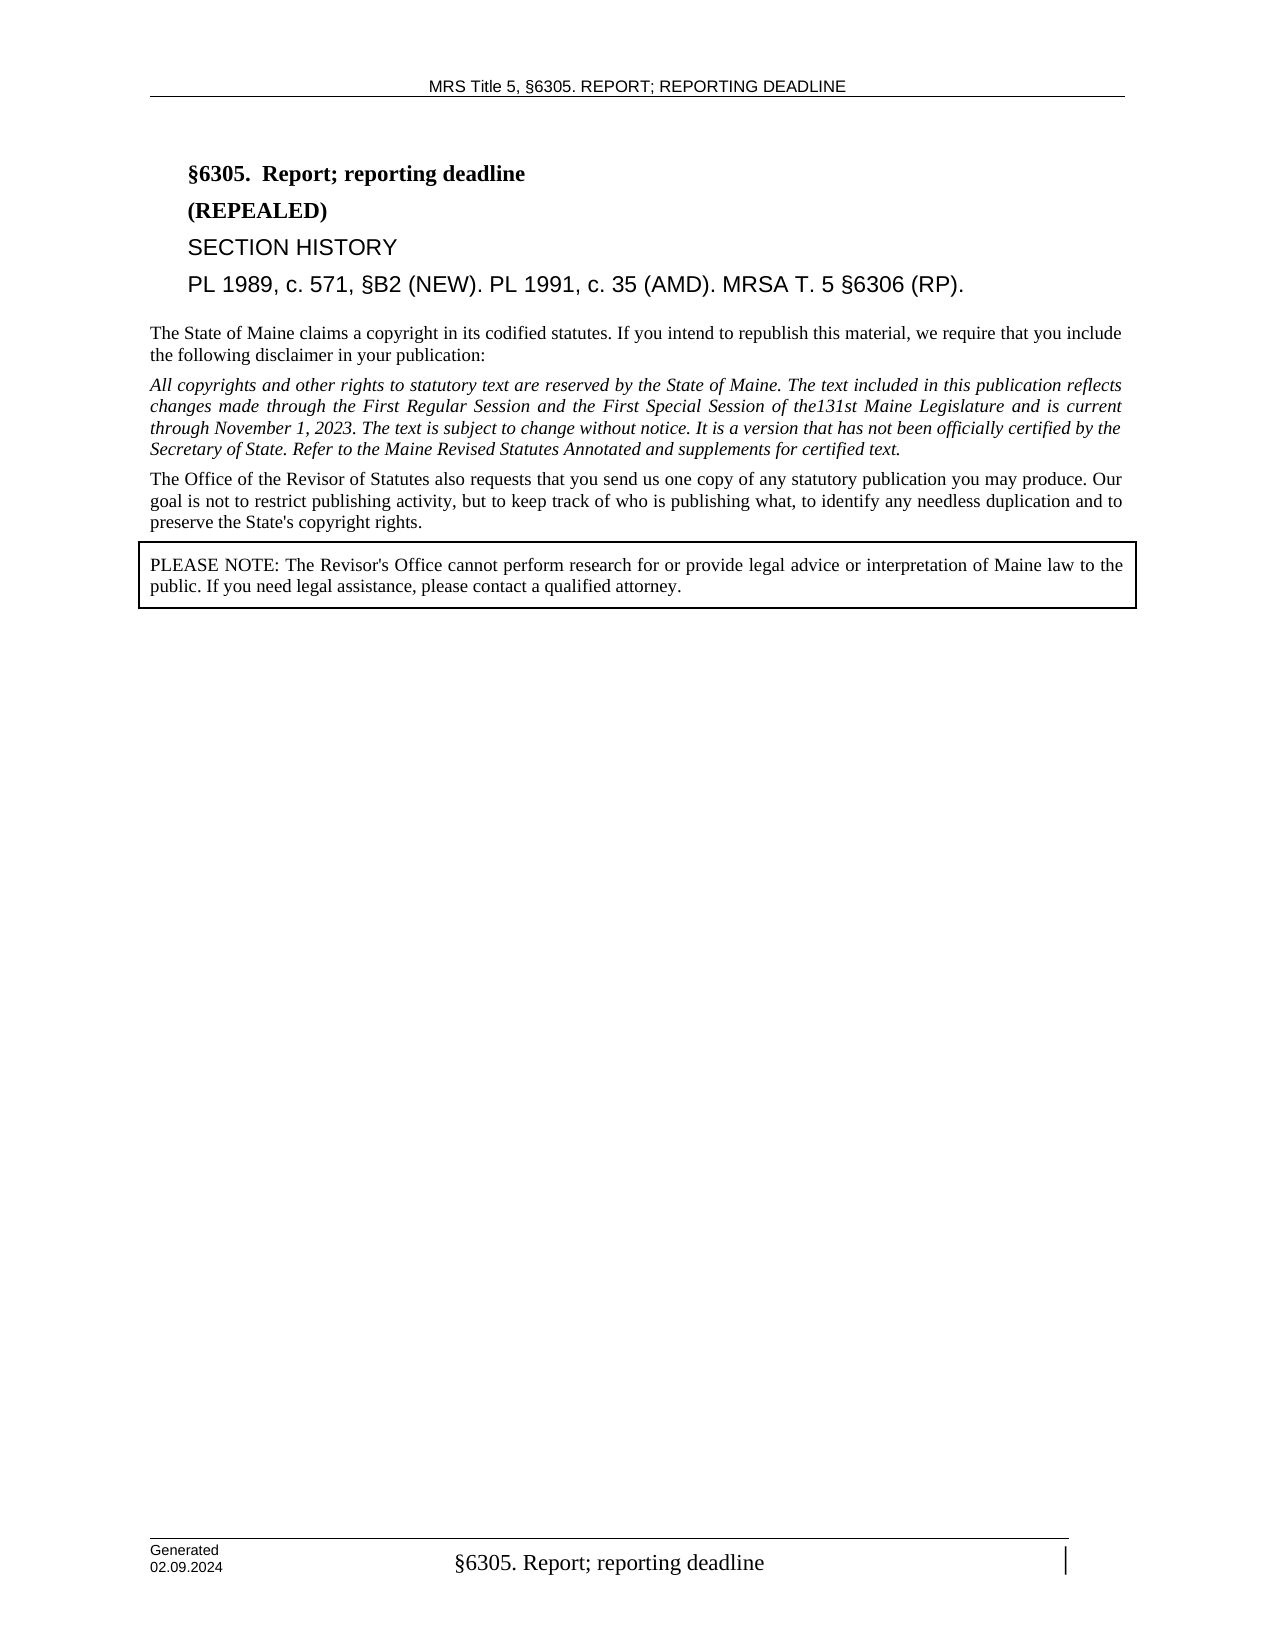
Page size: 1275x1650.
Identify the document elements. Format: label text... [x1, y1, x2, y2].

text §6305. Report; reporting deadline [187, 160, 1125, 187]
text All copyrights and other rights to statutory text are reserved by the State of Maine. The text included in this publication reflects changes made through the First Regular Session and the First Special Session of the131st Maine Legislature and is current through November 1, 2023 . The text is subject to change without notice. It is a version that has not been officially certified by the Secretary of State. Refer to the Maine Revised Statutes Annotated and supplements for certified text. [150, 373, 1125, 460]
text (REPEALED) [187, 197, 1125, 223]
text SECTION HISTORY [187, 234, 1125, 260]
text PL 1989, c. 571, §B2 (NEW). PL 1991, c. 35 (AMD). MRSA T. 5 §6306 (RP). [187, 271, 1125, 297]
text PLEASE NOTE: The Revisor's Office cannot perform research for or provide legal advice or interpretation of Maine law to the public. If you need legal assistance, please contact a qualified attorney. [140, 543, 1135, 607]
text The State of Maine claims a copyright in its codified statutes. If you intend to republish this material, we require that you include the following disclaimer in your publication: [150, 322, 1125, 365]
text The Office of the Revisor of Statutes also requests that you send us one copy of any statutory publication you may produce. Our goal is not to restrict publishing activity, but to keep track of who is publishing what, to identify any needless duplication and to preserve the State's copyright rights. [150, 468, 1125, 533]
